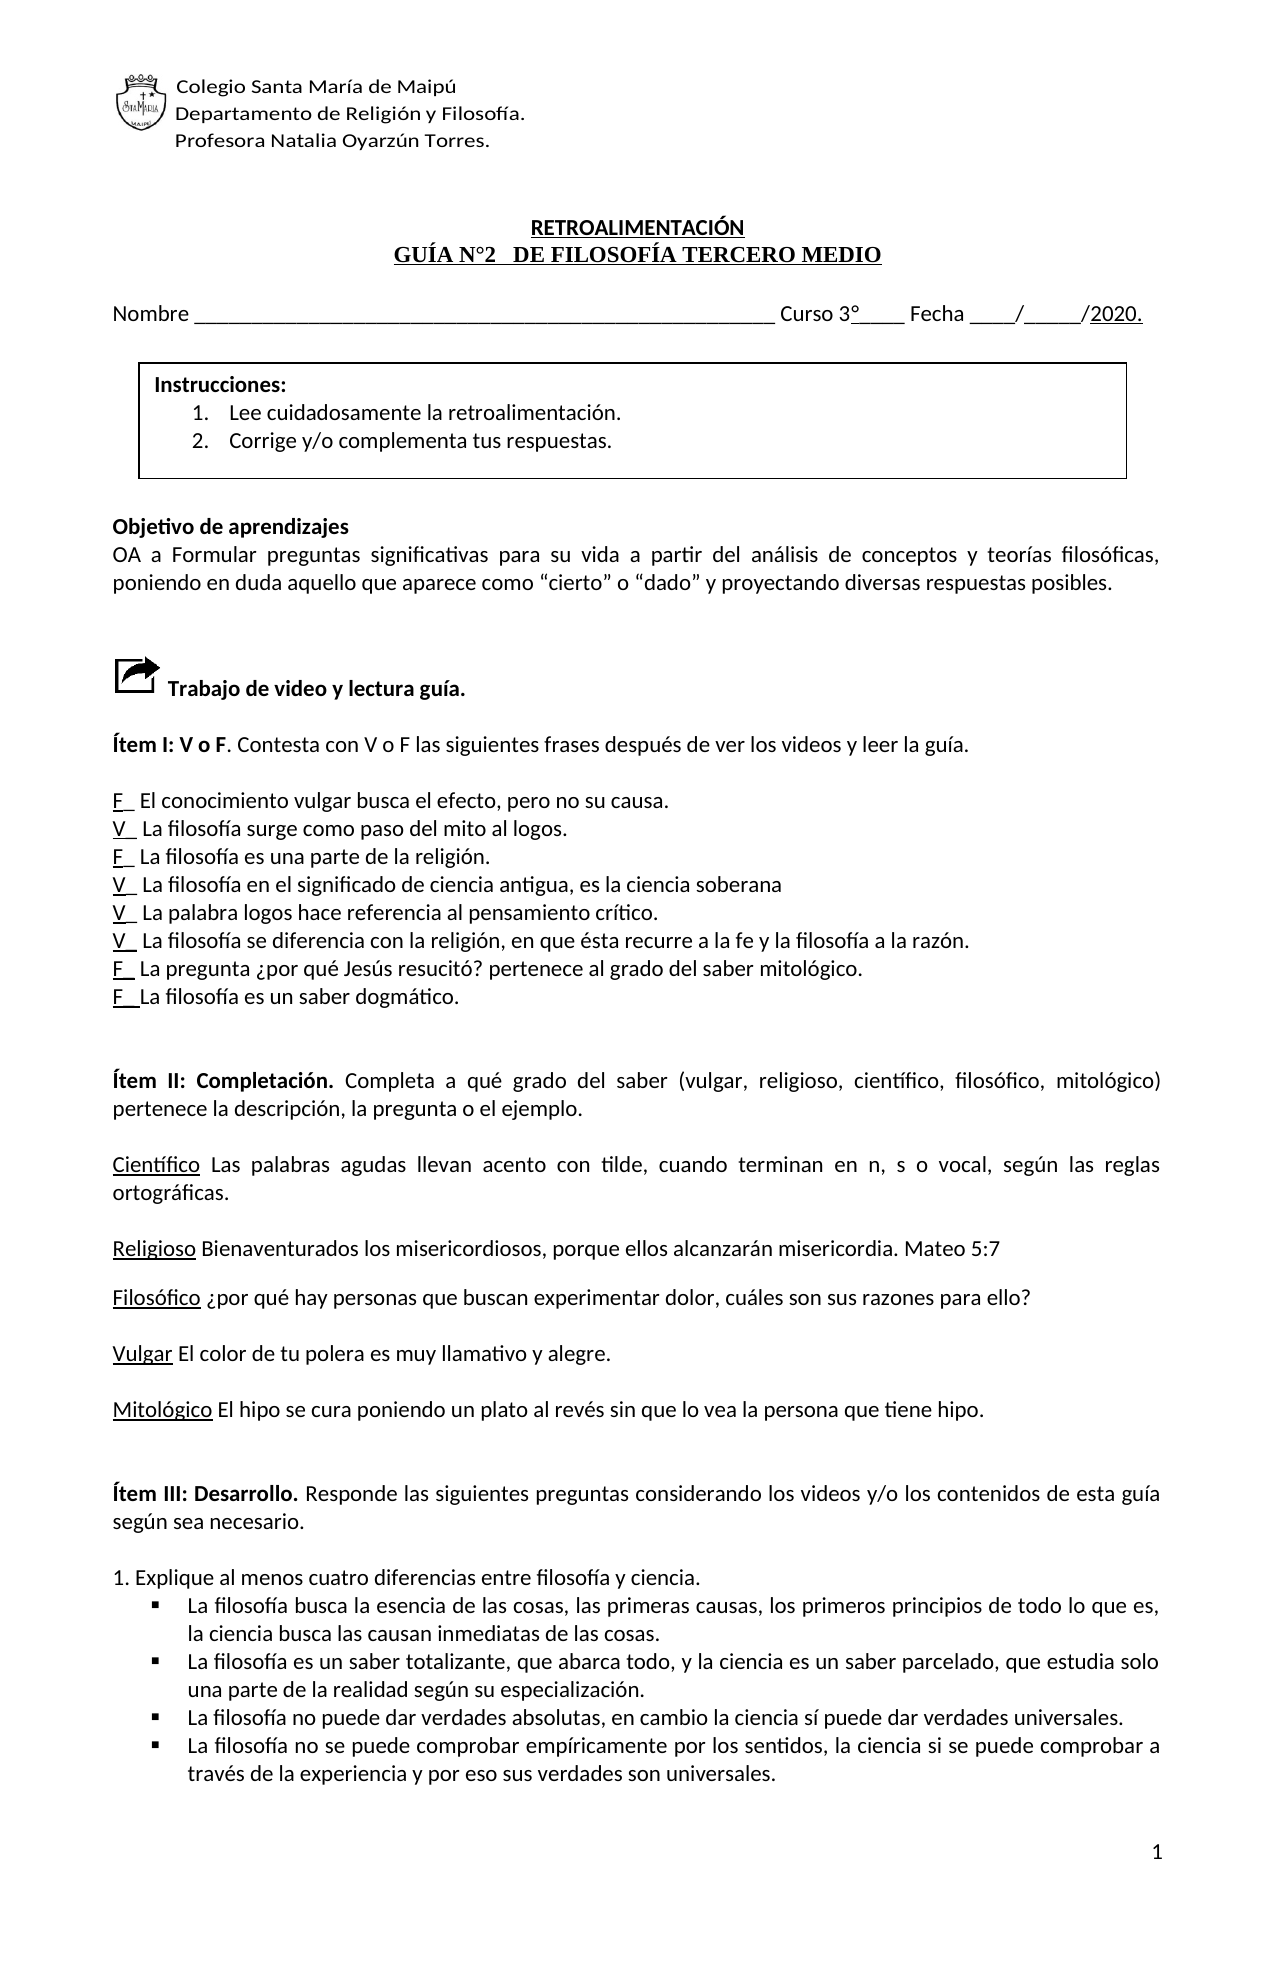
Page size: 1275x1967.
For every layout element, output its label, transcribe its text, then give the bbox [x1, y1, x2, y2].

text Ítem III: Desarrollo. Responde las siguientes preguntas considerando los videos y/o los contenidos de esta guía según sea necesario. [112, 1479, 1162, 1535]
text Vulgar El color de tu polera es muy llamativo y alegre. [112, 1339, 1162, 1367]
text 1. Explique al menos cuatro diferencias entre filosofía y ciencia. [112, 1563, 1162, 1591]
text Mitológico El hipo se cura poniendo un plato al revés sin que lo vea la persona que tiene hipo. [112, 1395, 1162, 1423]
list La filosofía no puede dar verdades absolutas, en cambio la ciencia sí puede dar verdades universales. [150, 1703, 1162, 1731]
list La filosofía no se puede comprobar empíricamente por los sentidos, la ciencia si se puede comprobar a través de la experiencia y por eso sus verdades son universales. [150, 1731, 1162, 1787]
list La filosofía es un saber totalizante, que abarca todo, y la ciencia es un saber parcelado, que estudia solo una parte de la realidad según su especialización. [150, 1647, 1162, 1703]
text RETROALIMENTACIÓN [112, 213, 1162, 241]
text Religioso Bienaventurados los misericordiosos, porque ellos alcanzarán misericordia. Mateo 5:7 [112, 1234, 1162, 1262]
text Objetivo de aprendizajes [112, 512, 1162, 540]
text OA a Formular preguntas significativas para su vida a partir del análisis de conceptos y teorías filosóficas, poniendo en duda aquello que aparece como “cierto” o “dado” y proyectando diversas respuestas posibles. [112, 540, 1162, 596]
text V_ La filosofía se diferencia con la religión, en que ésta recurre a la fe y la filosofía a la razón. [112, 926, 1162, 954]
text F_ La pregunta ¿por qué Jesús resucitó? pertenece al grado del saber mitológico. [112, 954, 1162, 982]
text F_ La filosofía es un saber dogmático. [112, 982, 1162, 1010]
text Ítem II: Completación. Completa a qué grado del saber (vulgar, religioso, científico, filosófico, mitológico) pertenece la descripción, la pregunta o el ejemplo. [112, 1066, 1162, 1122]
text Trabajo de video y lectura guía. [112, 652, 1162, 702]
text F_ El conocimiento vulgar busca el efecto, pero no su causa. [112, 786, 1162, 814]
list La filosofía busca la esencia de las cosas, las primeras causas, los primeros principios de todo lo que es, la ciencia busca las causan inmediatas de las cosas. [150, 1591, 1162, 1647]
text V_ La filosofía surge como paso del mito al logos. [112, 814, 1162, 842]
text V_ La palabra logos hace referencia al pensamiento crítico. [112, 898, 1162, 926]
text GUÍA N°2 DE FILOSOFÍA TERCERO MEDIO [112, 241, 1162, 267]
picture [112, 652, 163, 697]
text Filosófico ¿por qué hay personas que buscan experimentar dolor, cuáles son sus razones para ello? [112, 1283, 1162, 1311]
text Científico Las palabras agudas llevan acento con tilde, cuando terminan en n, s o vocal, según las reglas ortográficas. [112, 1150, 1162, 1206]
text F_ La filosofía es una parte de la religión. [112, 842, 1162, 870]
text Nombre ___________________________________________________ Curso 3°____ Fecha ____/_____/2020. [112, 299, 1162, 327]
text V_ La filosofía en el significado de ciencia antigua, es la ciencia soberana [112, 870, 1162, 898]
text Ítem I: V o F. Contesta con V o F las siguientes frases después de ver los videos y leer la guía. [112, 730, 1162, 758]
